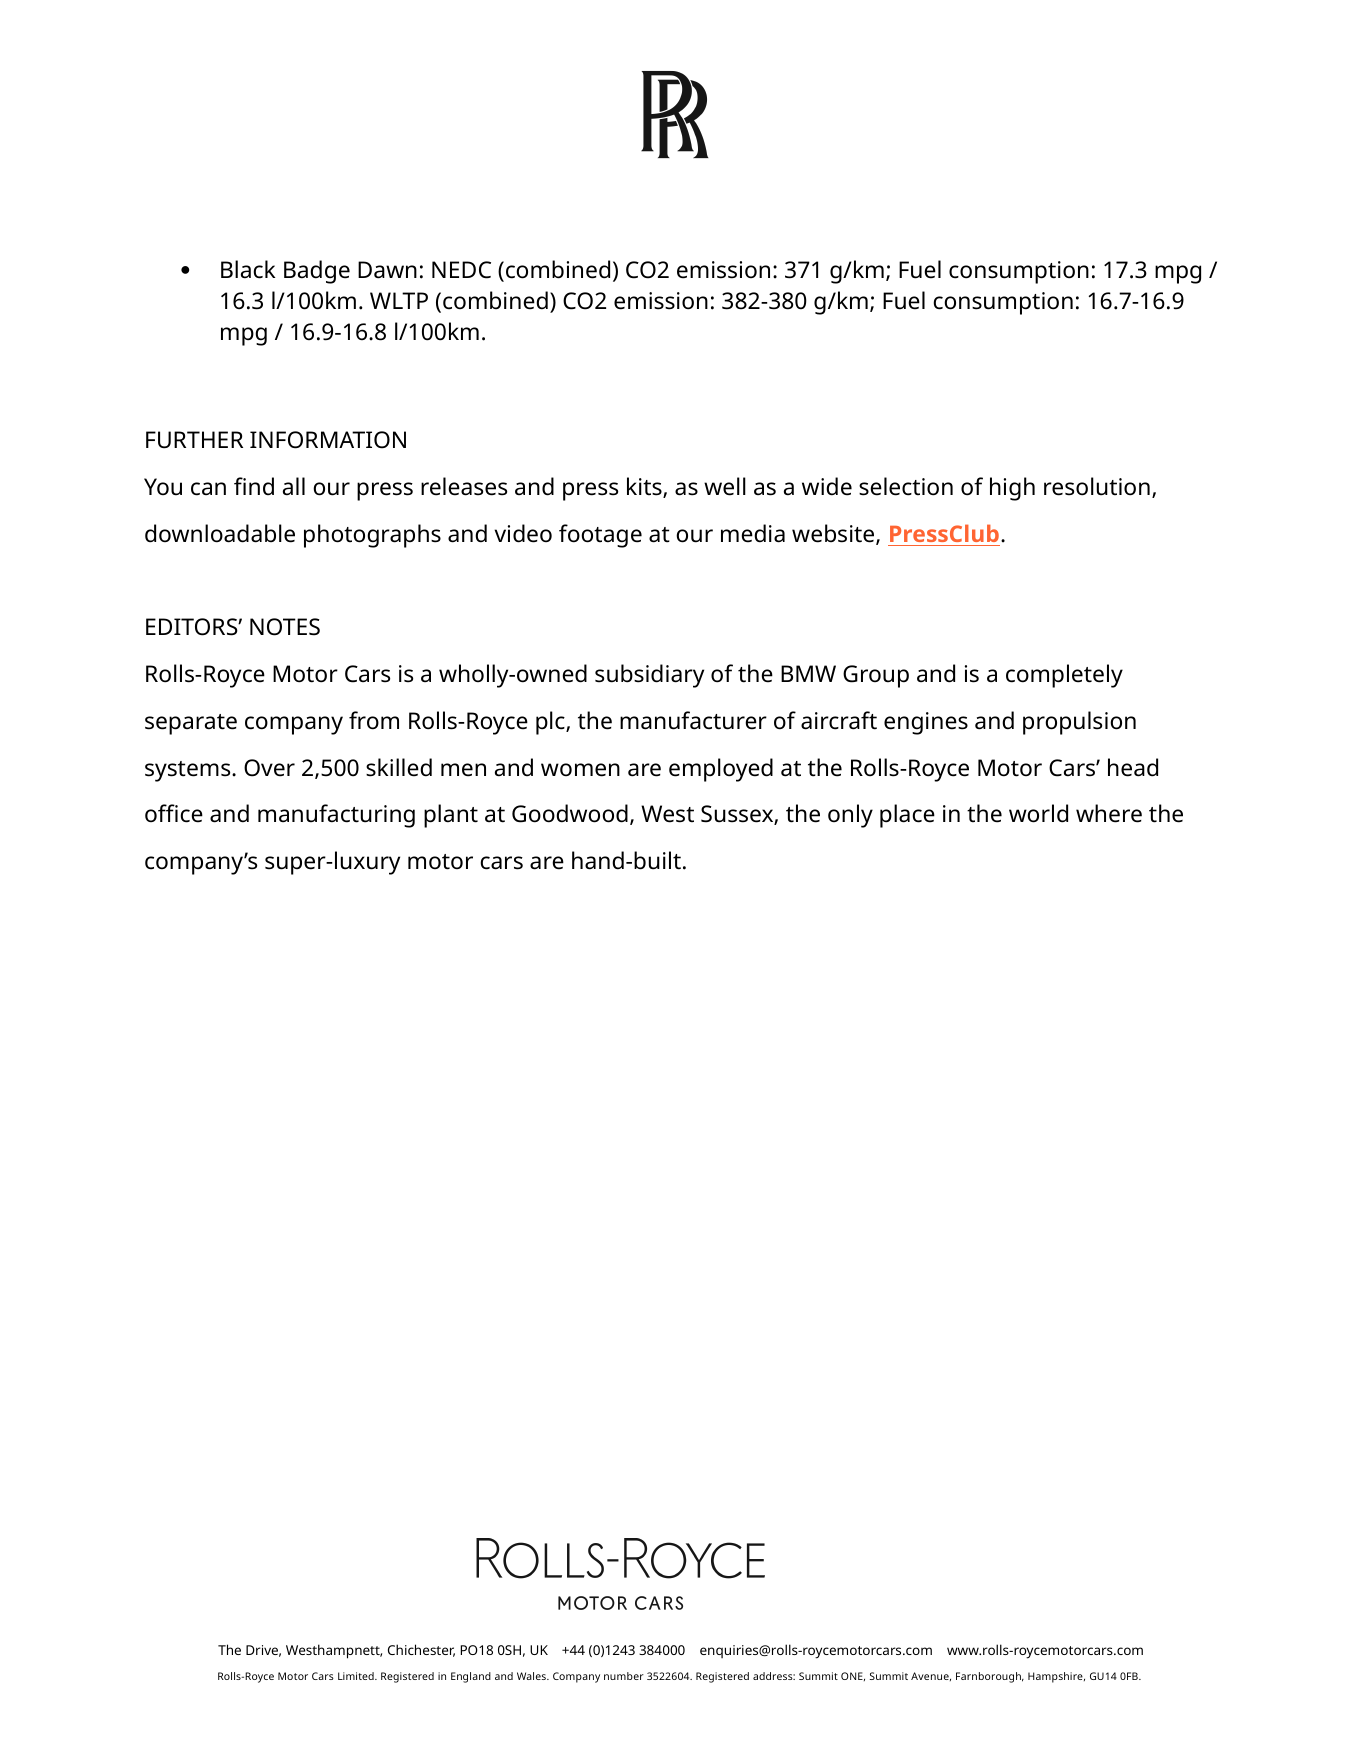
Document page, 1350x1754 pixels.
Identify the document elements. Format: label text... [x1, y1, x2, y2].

text You can find all our press releases and press kits, as well as a wide selection of high resolution, downloadable photographs and video footage at our media website, PressClub. [144, 471, 1219, 549]
subtitle EDITORS’ NOTES [144, 611, 1219, 642]
list Black Badge Dawn: NEDC (combined) CO2 emission: 371 g/km; Fuel consumption: 17.3 mpg / 16.3 l/100km. WLTP (combined) CO2 emission: 382-380 g/km; Fuel consumption: 16.7-16.9 mpg / 16.9-16.8 l/100km. [181, 253, 1219, 347]
text Rolls-Royce Motor Cars is a wholly-owned subsidiary of the BMW Group and is a completely separate company from Rolls-Royce plc, the manufacturer of aircraft engines and propulsion systems. Over 2,500 skilled men and women are employed at the Rolls-Royce Motor Cars’ head office and manufacturing plant at Goodwood, West Sussex, the only place in the world where the company’s super-luxury motor cars are hand-built.CONTACTS | GOODWOOD [144, 658, 1219, 876]
picture [641, 70, 709, 159]
picture [475, 1538, 766, 1611]
subtitle FURTHER INFORMATION [144, 424, 1219, 456]
